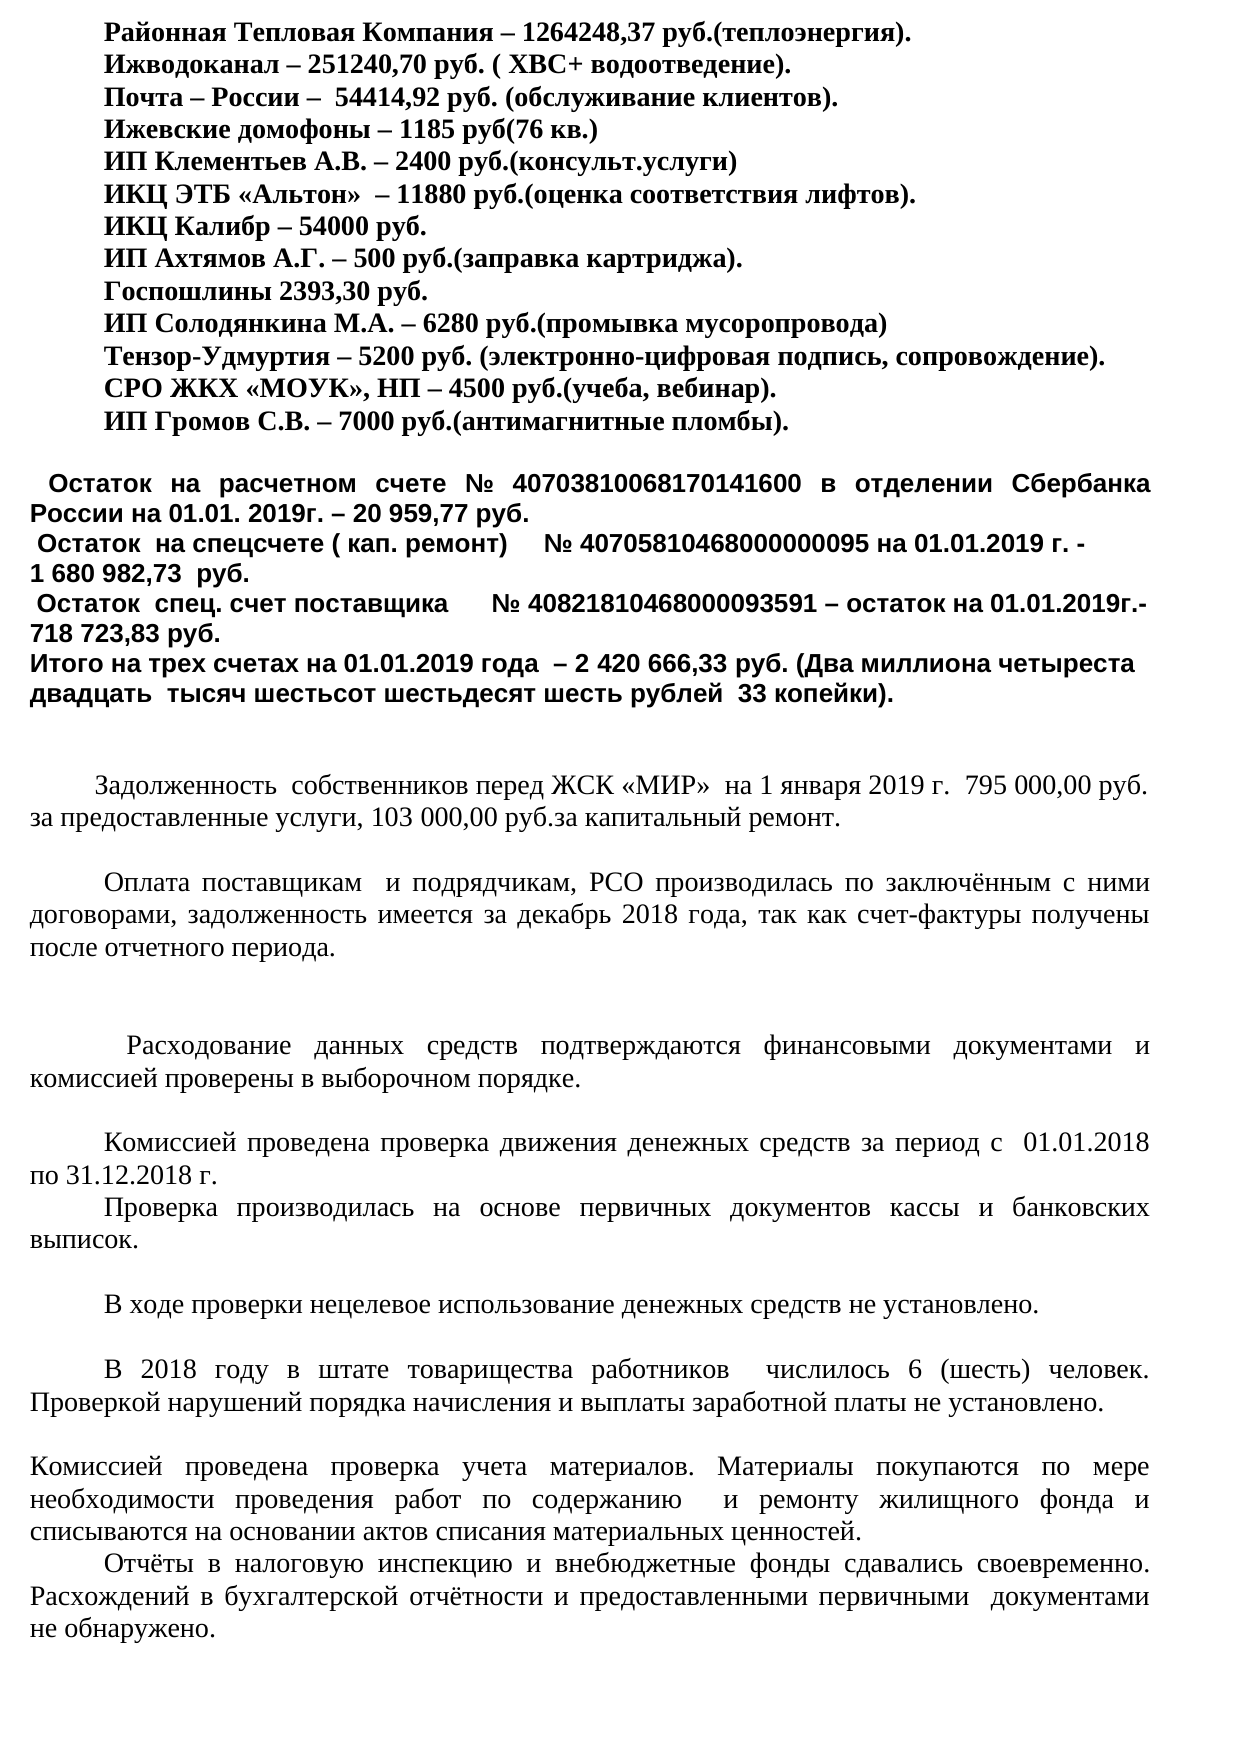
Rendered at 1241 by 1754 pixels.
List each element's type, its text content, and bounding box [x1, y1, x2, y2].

text Комиссией проведена проверка движения денежных средств за период с 01.01.2018 по 31.12.2018 г. [29, 1125, 1152, 1190]
text Отчёты в налоговую инспекцию и внебюджетные фонды сдавались своевременно. Расхождений в бухгалтерской отчётности и предоставленными первичными документами не обнаружено. [29, 1547, 1152, 1644]
text Комиссией проведена проверка учета материалов. Материалы покупаются по мере необходимости проведения работ по содержанию и ремонту жилищного фонда и списываются на основании актов списания материальных ценностей. [29, 1449, 1152, 1547]
text СРО ЖКХ «МОУК», НП – 4500 руб.(учеба, вебинар). [29, 371, 1152, 403]
text ИКЦ Калибр – 54000 руб. [29, 209, 1152, 242]
text Почта – России – 54414,92 руб. (обслуживание клиентов). [29, 79, 1152, 112]
text Итого на трех счетах на 01.01.2019 года – 2 420 666,33 руб. (Два миллиона четыреста двадцать тысяч шестьсот шестьдесят шесть рублей 33 копейки). [29, 648, 1152, 707]
text Остаток спец. счет поставщика № 40821810468000093591 – остаток на 01.01.2019г.- 718 723,83 руб. [15, 588, 1152, 648]
text ИКЦ ЭТБ «Альтон» – 11880 руб.(оценка соответствия лифтов). [29, 177, 1152, 209]
text В 2018 году в штате товарищества работников числилось 6 (шесть) человек. Проверкой нарушений порядка начисления и выплаты заработной платы не установлено. [29, 1352, 1152, 1417]
text Остаток на спецсчете ( кап. ремонт) № 40705810468000000095 на 01.01.2019 г. - 1 680 982,73 руб. [29, 528, 1152, 588]
list Остаток на расчетном счете № 40703810068170141600 в отделении Сбербанка России на 01.01. 2019г. – 20 959,77 руб. [29, 468, 1152, 528]
text Проверка производилась на основе первичных документов кассы и банковских выписок. [29, 1190, 1152, 1255]
text ИП Громов С.В. – 7000 руб.(антимагнитные пломбы). [29, 403, 1152, 436]
text Госпошлины 2393,30 руб. [29, 274, 1152, 306]
text Тензор-Удмуртия – 5200 руб. (электронно-цифровая подпись, сопровождение). [29, 339, 1152, 371]
text В ходе проверки нецелевое использование денежных средств не установлено. [29, 1287, 1152, 1320]
text Расходование данных средств подтверждаются финансовыми документами и комиссией проверены в выборочном порядке. [29, 1028, 1152, 1093]
text ИП Солодянкина М.А. – 6280 руб.(промывка мусоропровода) [29, 306, 1152, 339]
text Районная Тепловая Компания – 1264248,37 руб.(теплоэнергия). [29, 15, 1152, 47]
text Оплата поставщикам и подрядчикам, РСО производилась по заключённым с ними договорами, задолженность имеется за декабрь 2018 года, так как счет-фактуры получены после отчетного периода. [29, 865, 1152, 962]
text Ижводоканал – 251240,70 руб. ( ХВС+ водоотведение). [29, 47, 1152, 79]
text ИП Ахтямов А.Г. – 500 руб.(заправка картриджа). [29, 242, 1152, 274]
text Ижевские домофоны – 1185 руб(76 кв.) [29, 112, 1152, 144]
text Задолженность собственников перед ЖСК «МИР» на 1 января 2019 г. 795 000,00 руб. за предоставленные услуги, 103 000,00 руб.за капитальный ремонт. [29, 768, 1152, 833]
text ИП Клементьев А.В. – 2400 руб.(консульт.услуги) [29, 144, 1152, 177]
